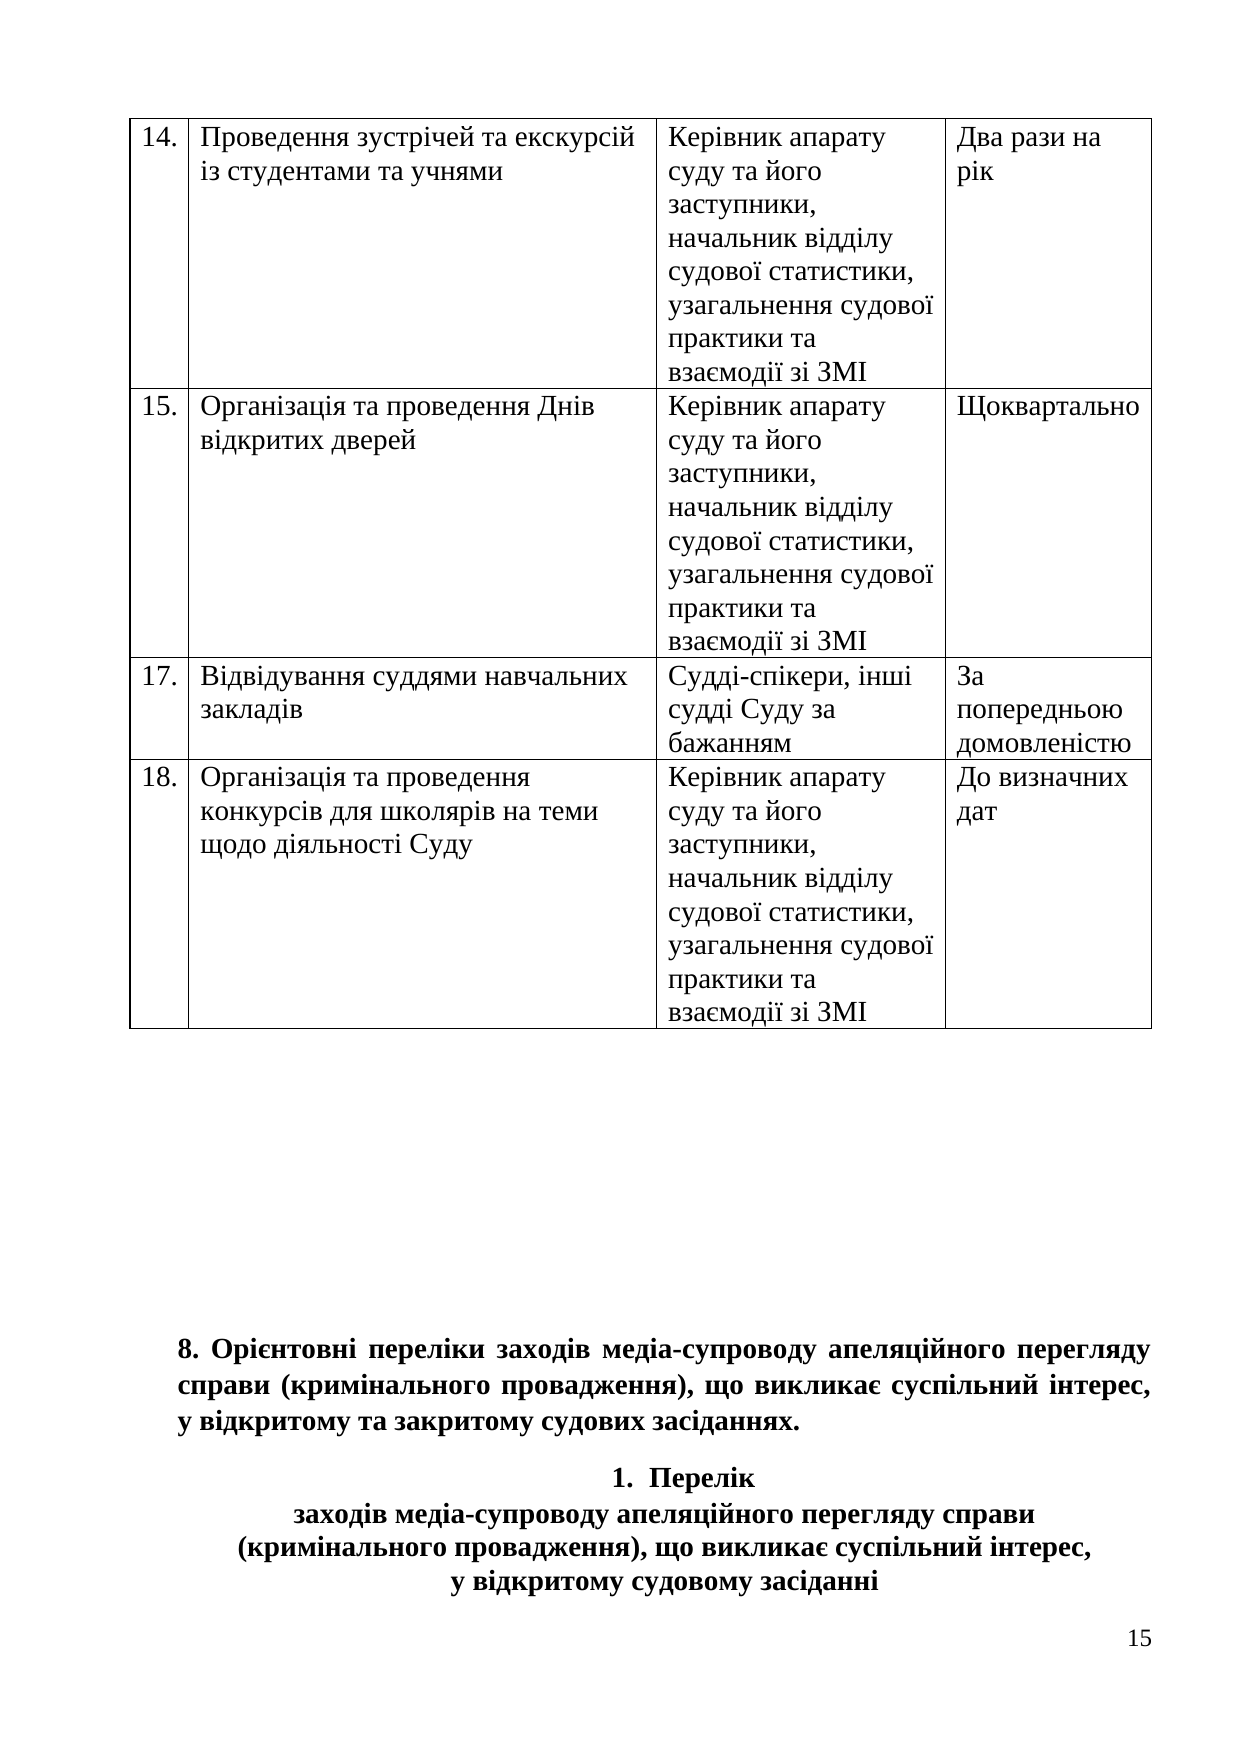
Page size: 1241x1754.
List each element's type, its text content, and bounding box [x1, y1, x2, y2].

text 8. Орієнтовні переліки заходів медіа-супроводу апеляційного перегляду справи (кримінального провадження), що викликає суспільний інтерес, у відкритому та закритому судових засіданнях. [177, 1331, 1152, 1437]
text заходів медіа-супроводу апеляційного перегляду справи [177, 1496, 1152, 1529]
table_cell До визначних дат [946, 760, 1151, 1028]
table_cell Організація та проведення конкурсів для школярів на теми щодо діяльності Суду [189, 760, 656, 1028]
table_cell 18. [131, 760, 188, 1028]
table_cell 15. [131, 389, 188, 657]
table_cell Керівник апарату суду та його заступники, начальник відділу судової статистики, узагальнення судової практики та взаємодії зі ЗМІ [657, 760, 945, 1028]
table_cell Керівник апарату суду та його заступники, начальник відділу судової статистики, узагальнення судової практики та взаємодії зі ЗМІ [657, 389, 945, 657]
table_cell Керівник апарату суду та його заступники, начальник відділу судової статистики, узагальнення судової практики та взаємодії зі ЗМІ [657, 119, 945, 387]
table_cell Проведення зустрічей та екскурсій із студентами та учнями [189, 119, 656, 387]
table_cell За попередньою домовленістю [946, 658, 1151, 758]
table_cell Організація та проведення Днів відкритих дверей [189, 389, 656, 657]
table_cell Два рази на рік [946, 119, 1151, 387]
table_cell 17. [131, 658, 188, 758]
table_cell Відвідування суддями навчальних закладів [189, 658, 656, 758]
table_cell Судді-спікери, інші судді Суду за бажанням [657, 658, 945, 758]
table_cell 14. [131, 119, 188, 387]
table_cell Щоквартально [946, 389, 1151, 657]
text (кримінального провадження), що викликає суспільний інтерес, [177, 1529, 1152, 1563]
list Перелік [215, 1460, 1152, 1493]
text у відкритому судовому засіданні [177, 1563, 1152, 1597]
